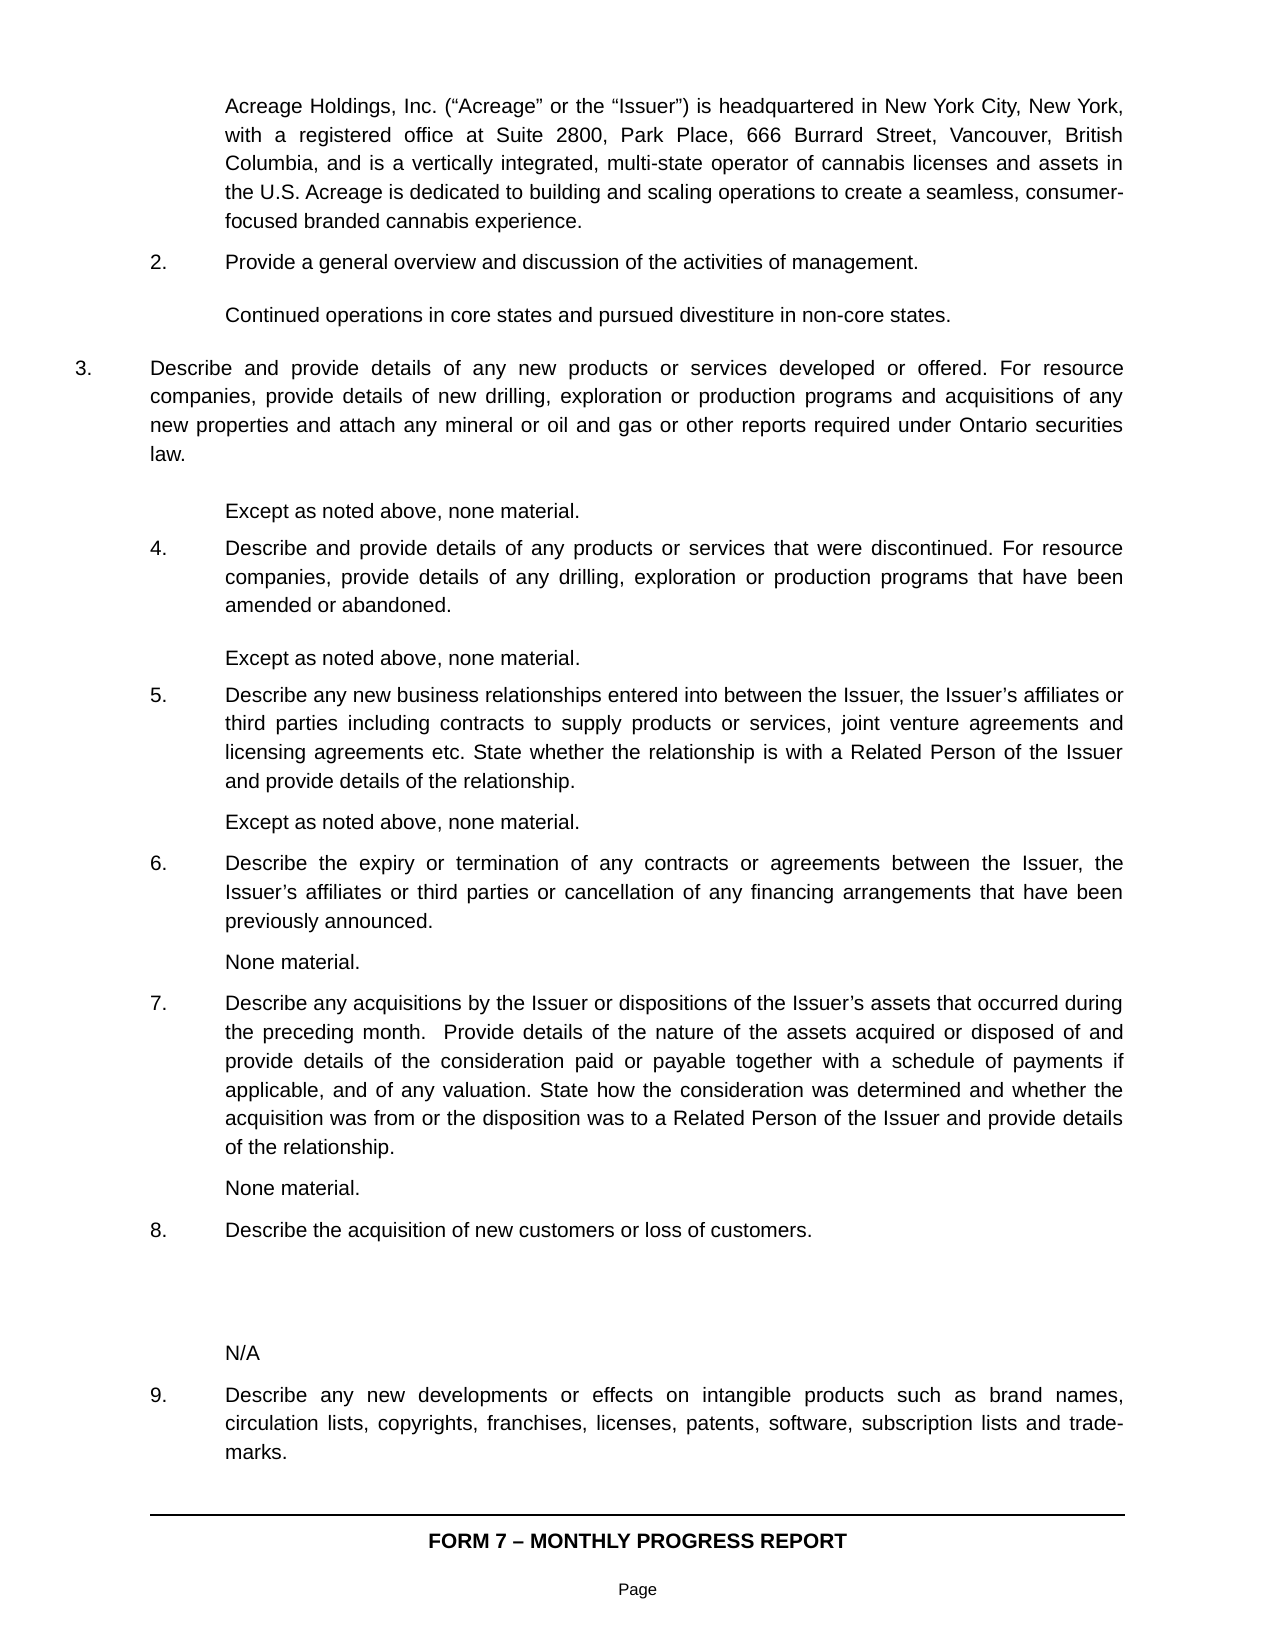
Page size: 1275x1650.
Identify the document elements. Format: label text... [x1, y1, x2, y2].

list Describe the expiry or termination of any contracts or agreements between the Issuer, the Issuer’s affiliates or third parties or cancellation of any financing arrangements that have been previously announced. [150, 851, 1125, 933]
list Describe and provide details of any new products or services developed or offered. For resource companies, provide details of new drilling, exploration or production programs and acquisitions of any new properties and attach any mineral or oil and gas or other reports required under Ontario securities law. [75, 356, 1125, 466]
text Continued operations in core states and pursued divestiture in non-core states. [150, 303, 1125, 327]
list Describe the acquisition of new customers or loss of customers. [150, 1217, 1125, 1241]
text Except as noted above, none material. [225, 810, 1125, 834]
list Provide a general overview and discussion of the activities of management. [150, 250, 1125, 274]
text Acreage Holdings, Inc. (“Acreage” or the “Issuer”) is headquartered in New York City, New York, with a registered office at Suite 2800, Park Place, 666 Burrard Street, Vancouver, British Columbia, and is a vertically integrated, multi-state operator of cannabis licenses and assets in the U.S. Acreage is dedicated to building and scaling operations to create a seamless, consumer-focused branded cannabis experience. [225, 94, 1125, 233]
list Describe any new business relationships entered into between the Issuer, the Issuer’s affiliates or third parties including contracts to supply products or services, joint venture agreements and licensing agreements etc. State whether the relationship is with a Related Person of the Issuer and provide details of the relationship. [150, 682, 1125, 793]
list Describe any new developments or effects on intangible products such as brand names, circulation lists, copyrights, franchises, licenses, patents, software, subscription lists and trade-marks. [150, 1382, 1125, 1464]
text N/A [225, 1341, 1125, 1365]
text None material. [225, 1176, 1125, 1200]
text None material. [225, 950, 1125, 974]
list Except as noted above, none material. [225, 499, 1125, 523]
list Except as noted above, none material. [225, 646, 1125, 670]
list Describe any acquisitions by the Issuer or dispositions of the Issuer’s assets that occurred during the preceding month. Provide details of the nature of the assets acquired or disposed of and provide details of the consideration paid or payable together with a schedule of payments if applicable, and of any valuation. State how the consideration was determined and whether the acquisition was from or the disposition was to a Related Person of the Issuer and provide details of the relationship. [150, 991, 1125, 1159]
list Describe and provide details of any products or services that were discontinued. For resource companies, provide details of any drilling, exploration or production programs that have been amended or abandoned. [150, 536, 1125, 617]
